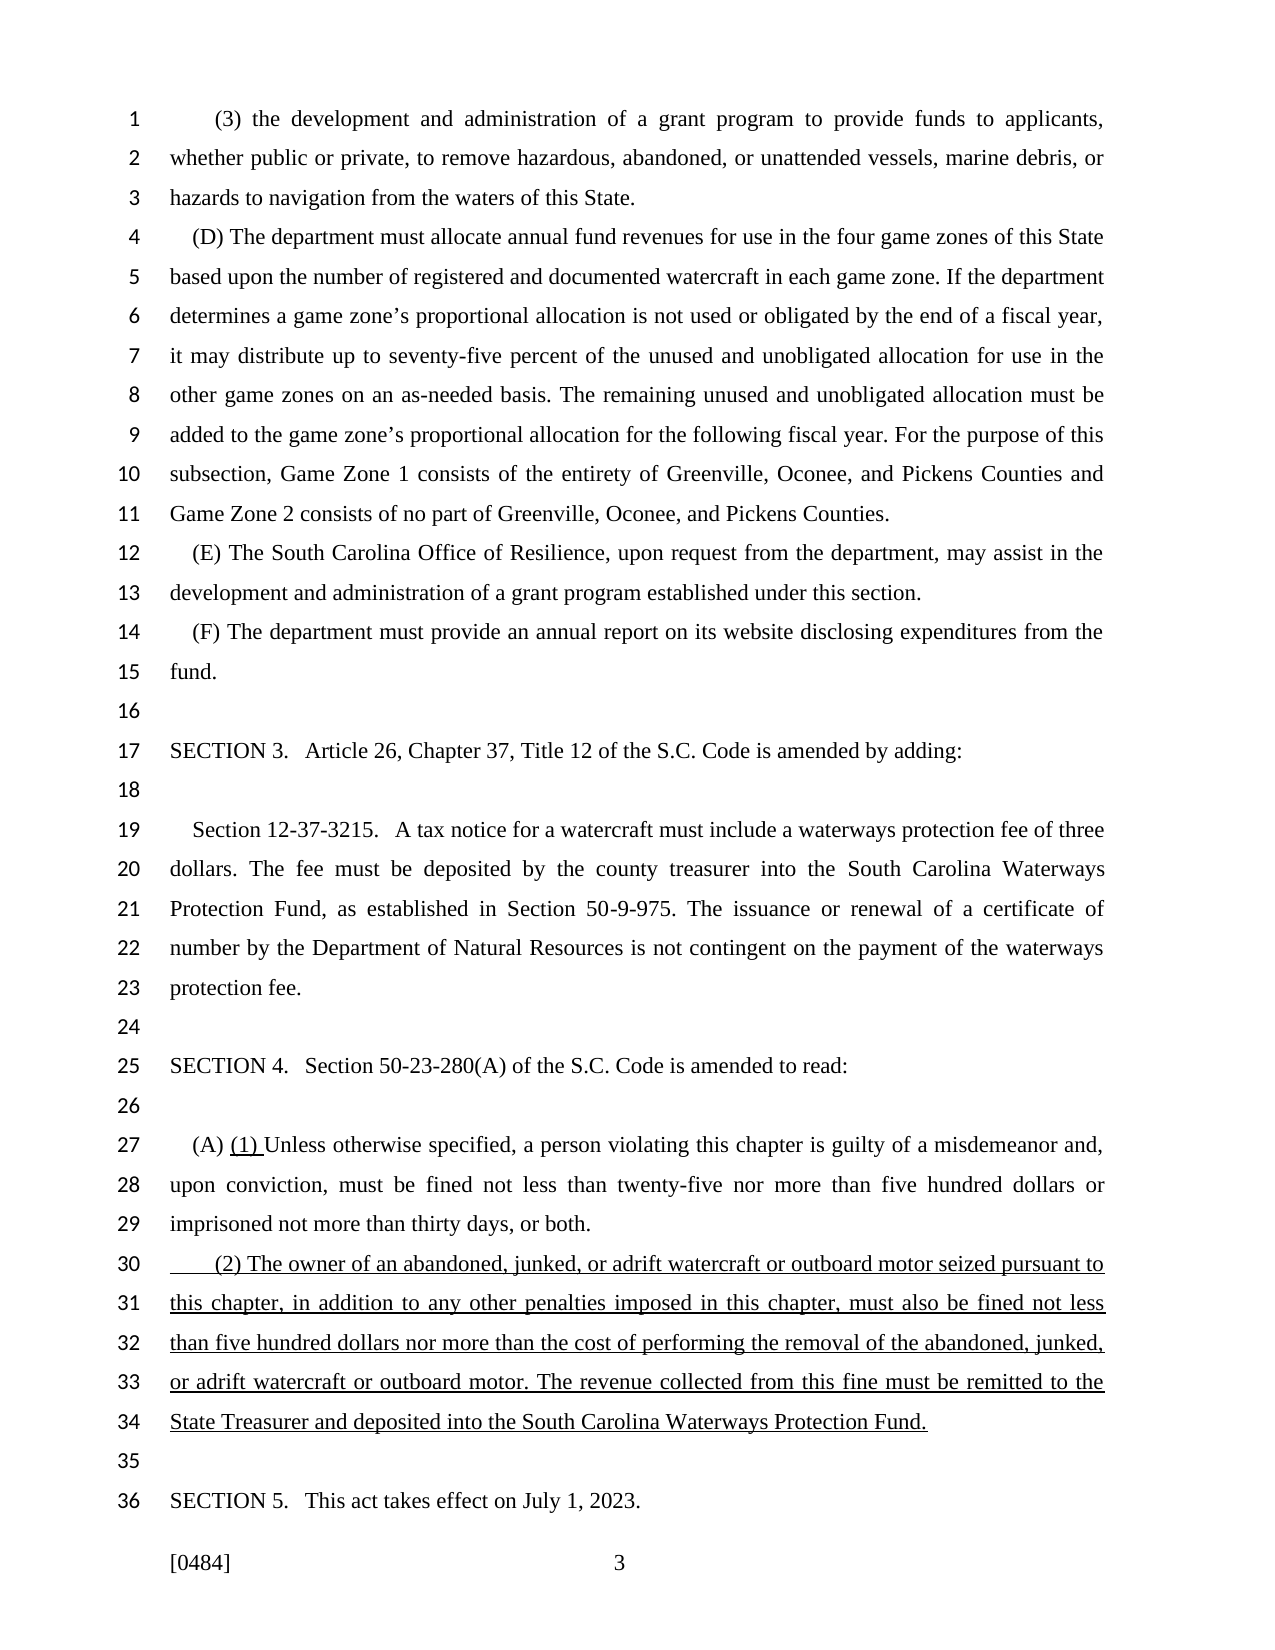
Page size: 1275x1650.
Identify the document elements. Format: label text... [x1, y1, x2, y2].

text (D) The department must allocate annual fund revenues for use in the four game zones of this State based upon the number of registered and documented watercraft in each game zone. If the department determines a game zone’s proportional allocation is not used or obligated by the end of a fiscal year, it may distribute up to seventy-five percent of the unused and unobligated allocation for use in the other game zones on an as-needed basis. The remaining unused and unobligated allocation must be added to the game zone’s proportional allocation for the following fiscal year. For the purpose of this subsection, Game Zone 1 consists of the entirety of Greenville, Oconee, and Pickens Counties and Game Zone 2 consists of no part of Greenville, Oconee, and Pickens Counties. [169, 223, 1106, 526]
text SECTION 5. This act takes effect on July 1, 2023. [169, 1487, 1106, 1513]
text (2) The owner of an abandoned, junked, or adrift watercraft or outboard motor seized pursuant to this chapter, in addition to any other penalties imposed in this chapter, must also be fined not less than five hundred dollars nor more than the cost of performing the removal of the abandoned, junked, or adrift watercraft or outboard motor. The revenue collected from this fine must be remitted to the State Treasurer and deposited into the South Carolina Waterways Protection Fund. [169, 1313, 1106, 1434]
text SECTION 3. Article 26, Chapter 37, Title 12 of the S.C. Code is amended by adding: [169, 737, 1106, 763]
text (2) The owner of an abandoned, junked, or adrift watercraft or outboard motor seized pursuant to this chapter, in addition to any other penalties imposed in this chapter, must also be fined not less than five hundred dollars nor more than the cost of performing the removal of the abandoned, junked, or adrift watercraft or outboard motor. The revenue collected from this fine must be remitted to the State Treasurer and deposited into the South Carolina Waterways Protection Fund. [169, 1250, 1106, 1312]
text (A) (1) Unless otherwise specified, a person violating this chapter is guilty of a misdemeanor and, upon conviction, must be fined not less than twenty-five nor more than five hundred dollars or imprisoned not more than thirty days, or both. [169, 1131, 1106, 1237]
text SECTION 4. Section 50-23-280(A) of the S.C. Code is amended to read: [169, 1052, 1106, 1079]
text (F) The department must provide an annual report on its website disclosing expenditures from the fund. [169, 618, 1106, 684]
text (3) the development and administration of a grant program to provide funds to applicants, whether public or private, to remove hazardous, abandoned, or unattended vessels, marine debris, or hazards to navigation from the waters of this State. [169, 105, 1106, 210]
text Section 12‑37‑3215. A tax notice for a watercraft must include a waterways protection fee of three dollars. The fee must be deposited by the county treasurer into the South Carolina Waterways Protection Fund, as established in Section 50‑9‑975. The issuance or renewal of a certificate of number by the Department of Natural Resources is not contingent on the payment of the waterways protection fee. [169, 816, 1106, 1000]
text (E) The South Carolina Office of Resilience, upon request from the department, may assist in the development and administration of a grant program established under this section. [169, 539, 1106, 605]
